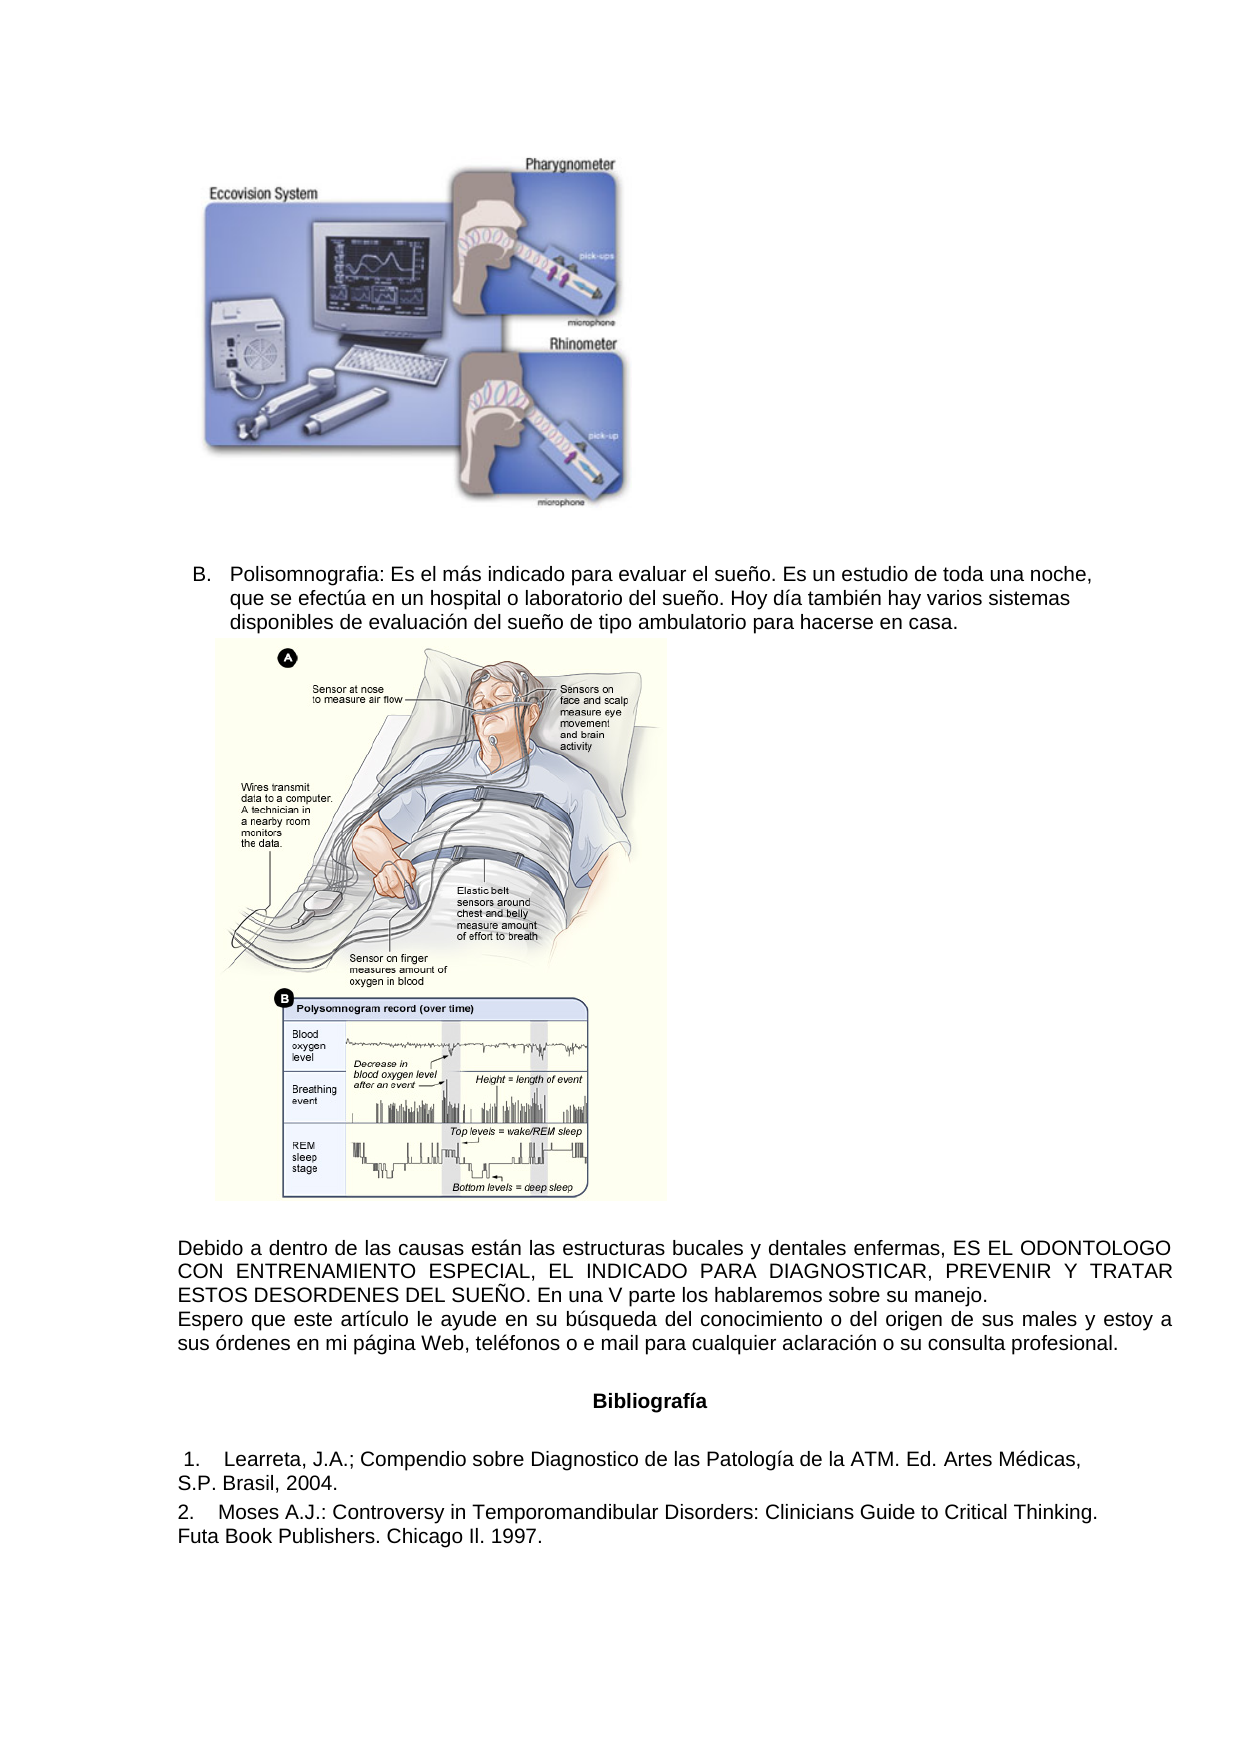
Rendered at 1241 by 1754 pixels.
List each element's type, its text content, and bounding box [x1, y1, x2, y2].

text 1. Learreta, J.A.; Compendio sobre Diagnostico de las Patología de Artes Médicas, S.P. Brasil, 2004. [177, 1529, 1122, 1577]
picture [191, 229, 642, 610]
picture [215, 720, 667, 1284]
text Espero que este artículo le ayude en su búsqueda del conocimiento o del origen de sus males y estoy a sus órdenes en mi página Web, teléfonos o e mail para cualquier aclaración o su consulta profesional. [177, 1389, 1174, 1437]
list Polisomnografia: Es el más indicado para evaluar el sueño. Es un estudio de toda una noche, que se efectúa en un hospital o laboratorio del sueño. Hoy día también hay varios sistemas disponibles de evaluación del sueño de tipo ambulatorio para hacerse en casa. [192, 644, 1122, 716]
list Faringometria Acústica de Reflexión: Es un método moderno de diagnostico y mide el volumen de los espacios faríngeos. [192, 177, 1122, 224]
text Bibliografía [177, 1471, 1122, 1495]
text Debido a dentro de las causas están las estructuras bucales y dentales enfermas, ES EL ODONTOLOGO CON ENTRENAMIENTO ESPECIAL, EL INDICADO PARA DIAGNOSTICAR, PREVENIR Y TRATAR ESTOS DESORDENES DEL SUEÑO. En una V parte los hablaremos sobre su manejo. [177, 1317, 1174, 1389]
